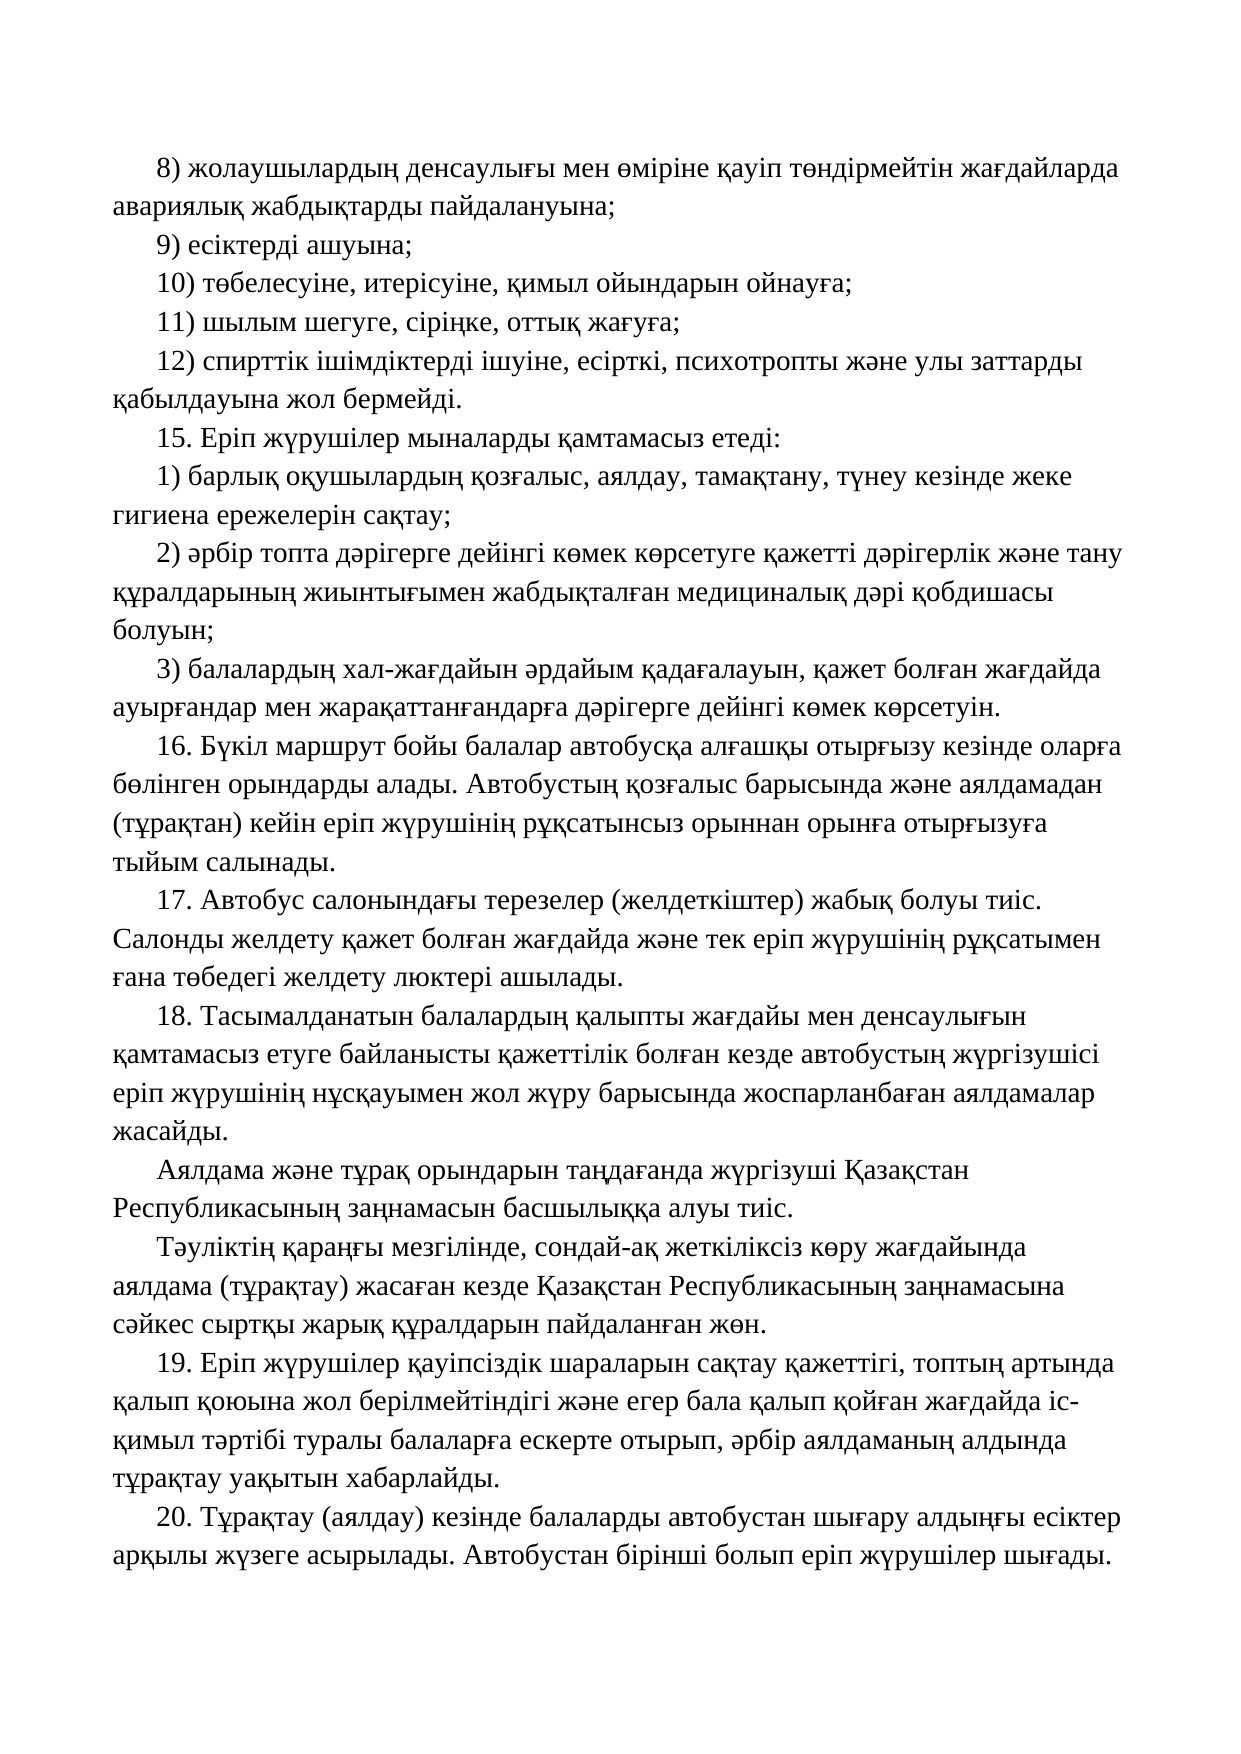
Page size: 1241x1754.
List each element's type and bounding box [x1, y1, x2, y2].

text [112, 150, 1128, 1571]
